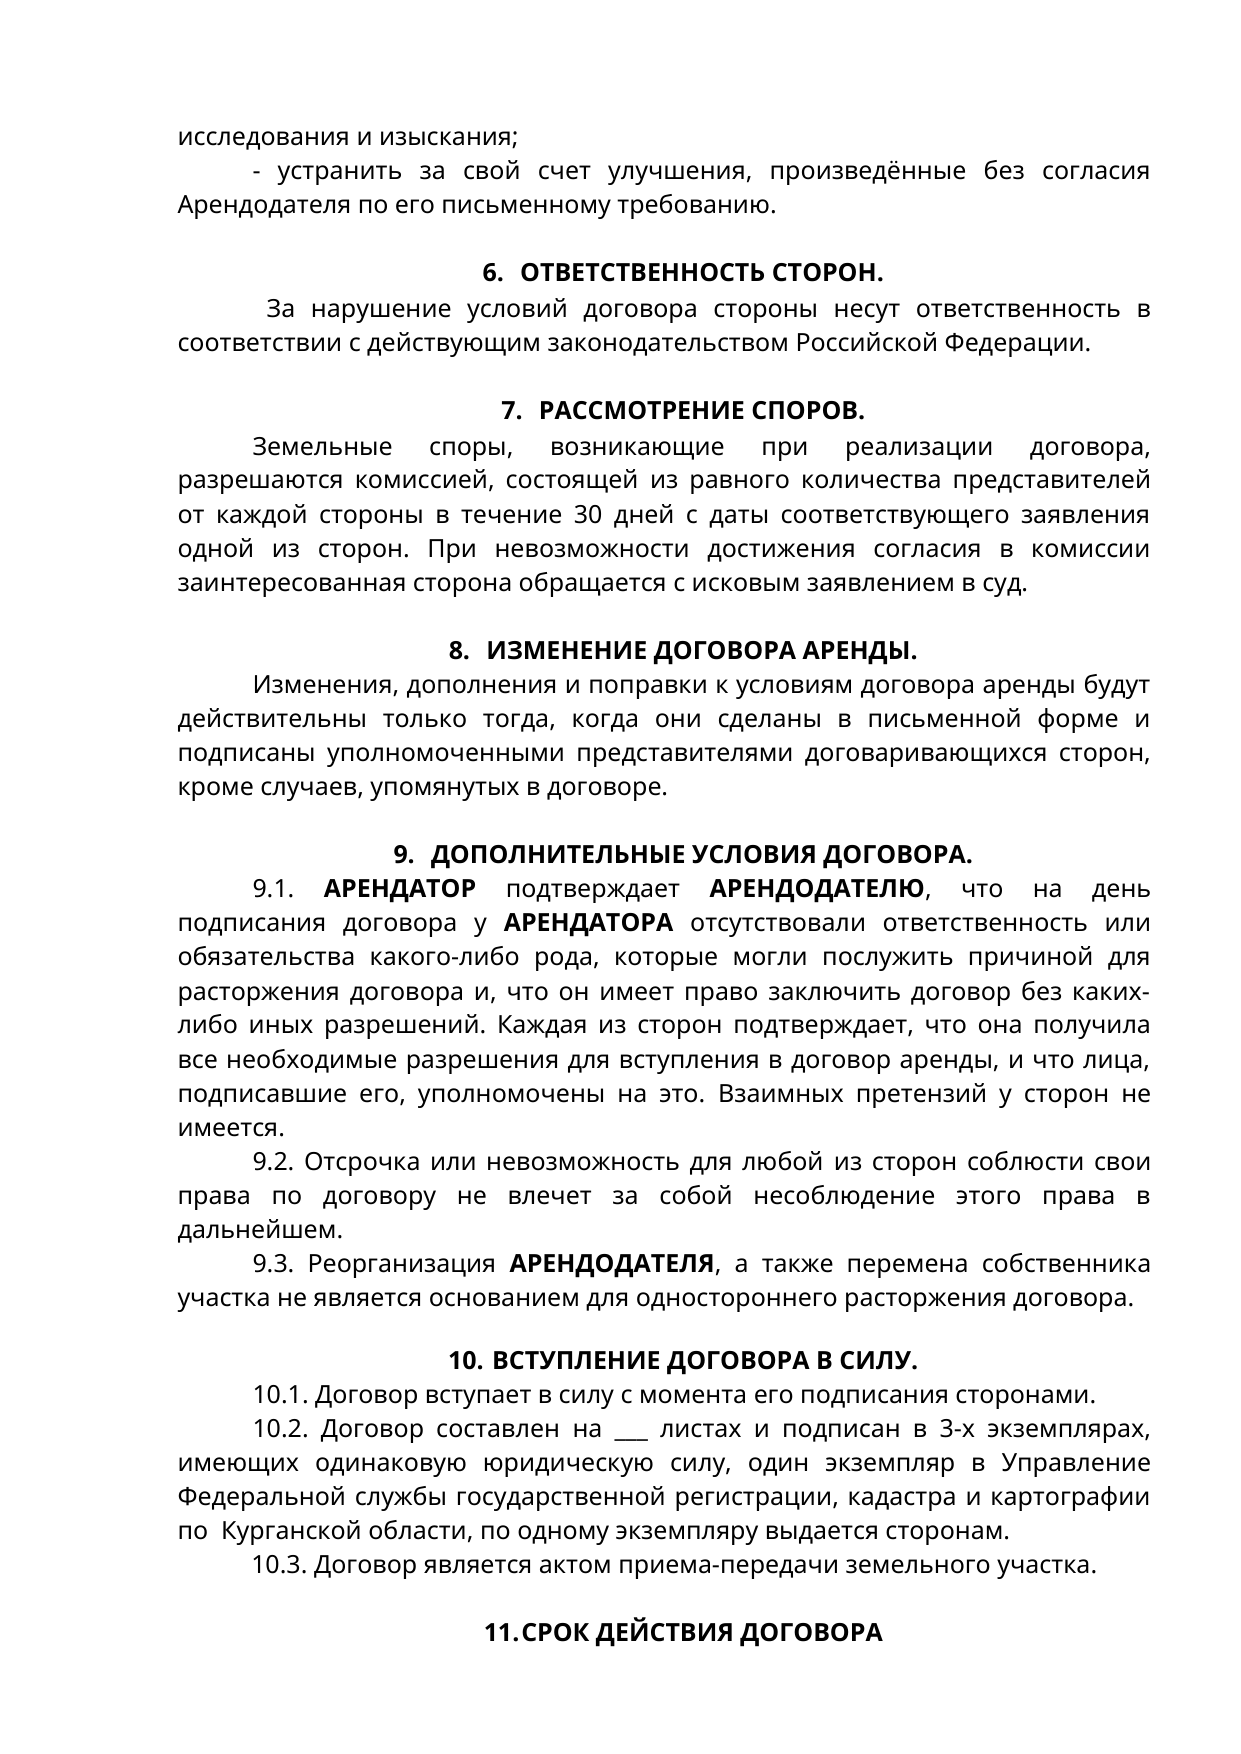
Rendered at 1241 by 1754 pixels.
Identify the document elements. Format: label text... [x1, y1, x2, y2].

text 10.1. Договор вступает в силу с момента его подписания сторонами. [177, 1377, 1152, 1411]
list РАССМОТРЕНИЕ СПОРОВ. [215, 392, 1152, 426]
text - устранить за свой счет улучшения, произведённые без согласия Арендодателя по его письменному требованию. [177, 152, 1152, 220]
list ВСТУПЛЕНИЕ ДОГОВОРА В СИЛУ. [215, 1342, 1152, 1377]
list ОТВЕТСТВЕННОСТЬ СТОРОН. [215, 254, 1152, 288]
list ДОПОЛНИТЕЛЬНЫЕ УСЛОВИЯ ДОГОВОРА. [215, 837, 1152, 871]
text За нарушение условий договора стороны несут ответственность в соответствии с действующим законодательством Российской Федерации. [177, 290, 1152, 358]
text Земельные споры, возникающие при реализации договора, разрешаются комиссией, состоящей из равного количества представителей от каждой стороны в течение 30 дней с даты соответствующего заявления одной из сторон. При невозможности достижения согласия в комиссии заинтересованная сторона обращается с исковым заявлением в суд. [177, 428, 1152, 598]
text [177, 118, 1152, 152]
text 9.1. АРЕНДАТОР подтверждает АРЕНДОДАТЕЛЮ, что на день подписания договора у АРЕНДАТОРА отсутствовали ответственность или обязательства какого-либо рода, которые могли послужить причиной для расторжения договора и, что он имеет право заключить договор без каких-либо иных разрешений. Каждая из сторон подтверждает, что она получила все необходимые разрешения для вступления в договор аренды, и что лица, подписавшие его, уполномочены на это. Взаимных претензий у сторон не имеется. [177, 871, 1152, 1143]
list ИЗМЕНЕНИЕ ДОГОВОРА АРЕНДЫ. [215, 632, 1152, 667]
text Изменения, дополнения и поправки к условиям договора аренды будут действительны только тогда, когда они сделаны в письменной форме и подписаны уполномоченными представителями договаривающихся сторон, кроме случаев, упомянутых в договоре. [177, 667, 1152, 803]
list СРОК ДЕЙСТВИЯ ДОГОВОРА [215, 1615, 1152, 1649]
text 10.2. Договор составлен на ___ листах и подписан в 3-х экземплярах, имеющих одинаковую юридическую силу, один экземпляр в Управление Федеральной службы государственной регистрации, кадастра и картографии по Курганской области, по одному экземпляру выдается сторонам. [177, 1411, 1152, 1547]
text 9.3. Реорганизация АРЕНДОДАТЕЛЯ, а также перемена собственника участка не является основанием для одностороннего расторжения договора. [177, 1246, 1152, 1314]
text 10.3. Договор является актом приема-передачи земельного участка. [177, 1547, 1152, 1581]
text 9.2. Отсрочка или невозможность для любой из сторон соблюсти свои права по договору не влечет за собой несоблюдение этого права в дальнейшем. [177, 1143, 1152, 1246]
